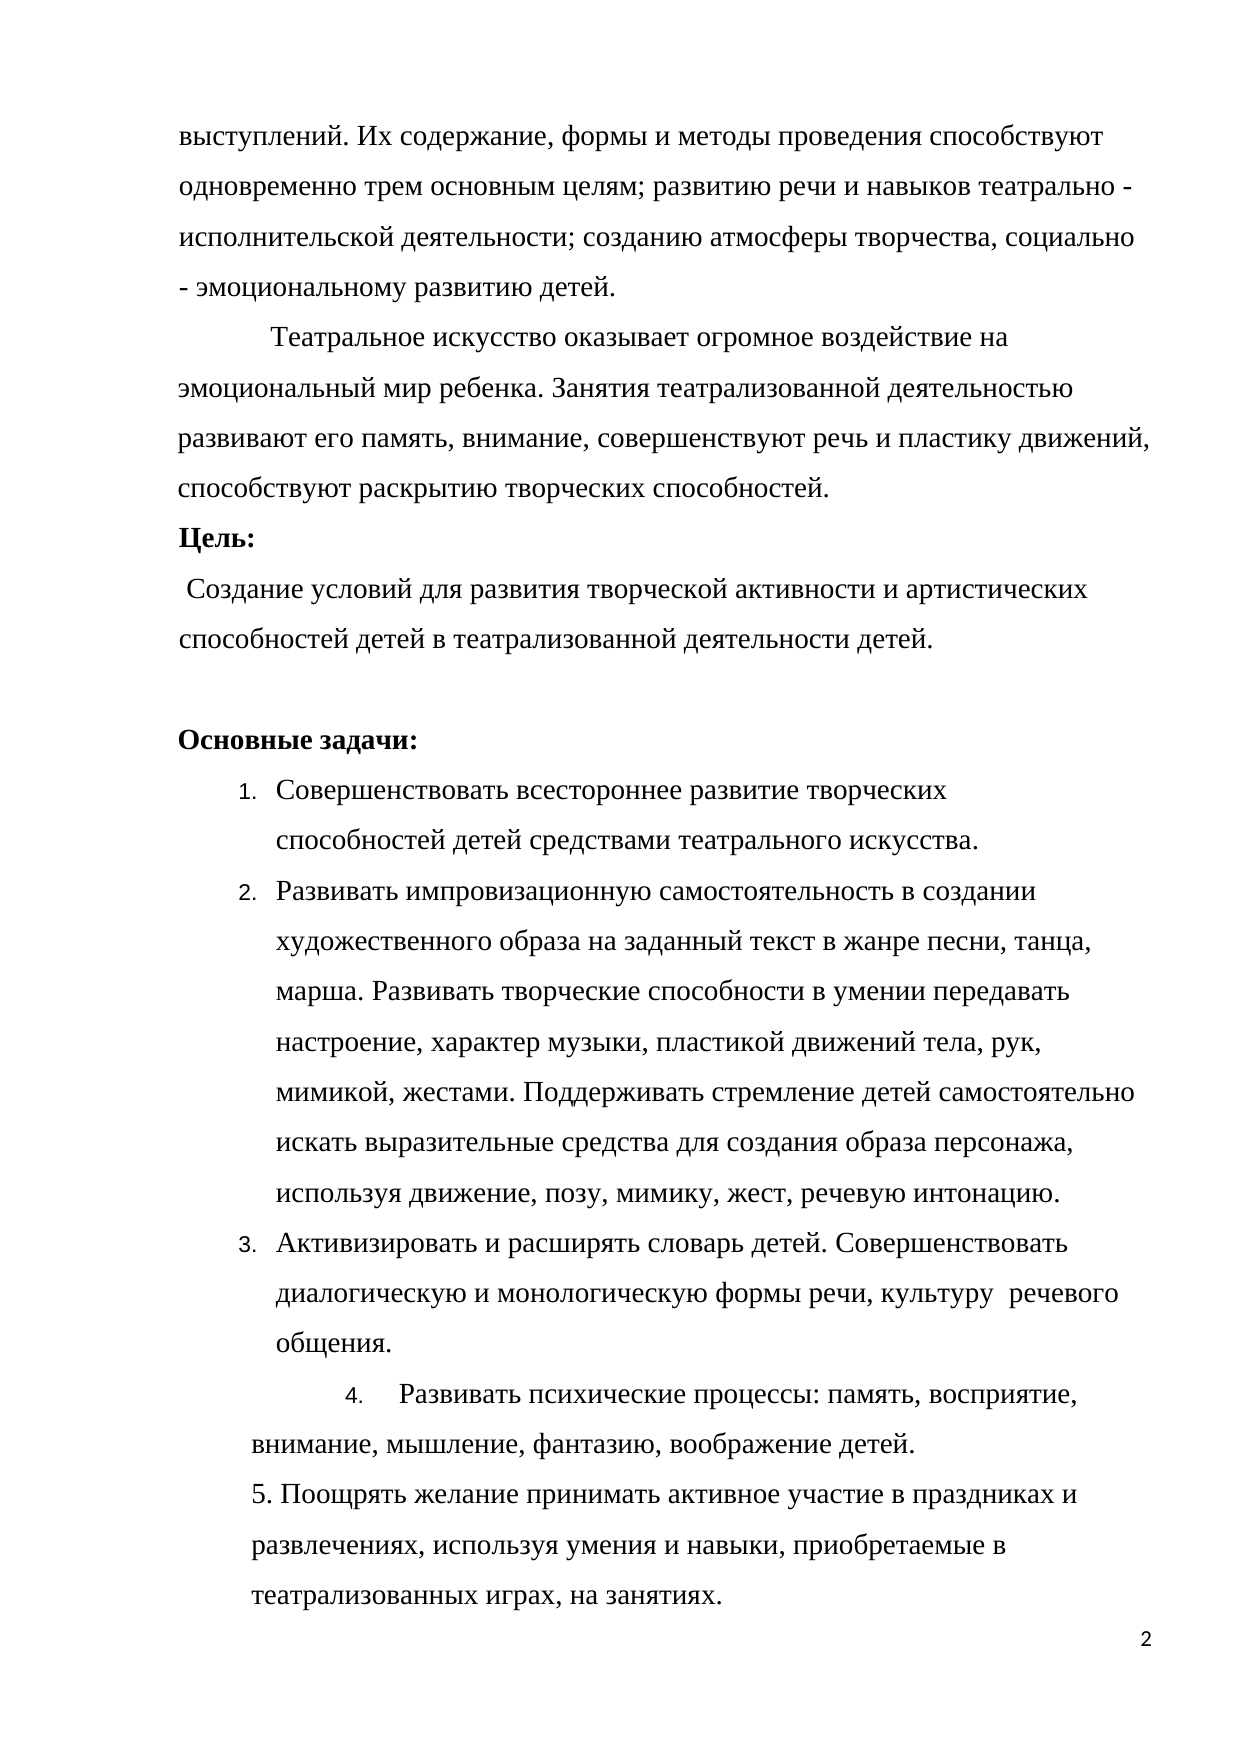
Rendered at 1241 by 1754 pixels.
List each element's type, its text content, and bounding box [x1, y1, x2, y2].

text Создание условий для развития творческой активности и артистических способностей детей в театрализованной деятельности детей. [179, 571, 1152, 655]
list Развивать импровизационную самостоятельность в создании художественного образа на заданный текст в жанре песни, танца, марша. Развивать творческие способности в умении передавать настроение, характер музыки, пластикой движений тела, рук, мимикой, жестами. Поддерживать стремление детей самостоятельно искать выразительные средства для создания образа персонажа, используя движение, позу, мимику, жест, речевую интонацию. [238, 873, 1152, 1208]
list Активизировать и расширять словарь детей. Совершенствовать диалогическую и монологическую формы речи, культуру речевого общения. [238, 1225, 1152, 1359]
text Основные задачи: [177, 722, 1101, 755]
text Цель: [179, 521, 1152, 554]
list Совершенствовать всестороннее развитие творческих способностей детей средствами театрального искусства. [238, 772, 1101, 856]
text Театральное искусство оказывает огромное воздействие на эмоциональный мир ребенка. Занятия театрализованной деятельностью развивают его память, внимание, совершенствуют речь и пластику движений, способствуют раскрытию творческих способностей. [177, 319, 1152, 504]
list Развивать психические процессы: память, восприятие, внимание, мышление, фантазию, воображение детей. 5. Поощрять желание принимать активное участие в праздниках и развлечениях, используя умения и навыки, приобретаемые в театрализованных играх, на занятиях. [251, 1376, 1101, 1611]
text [179, 118, 1152, 303]
